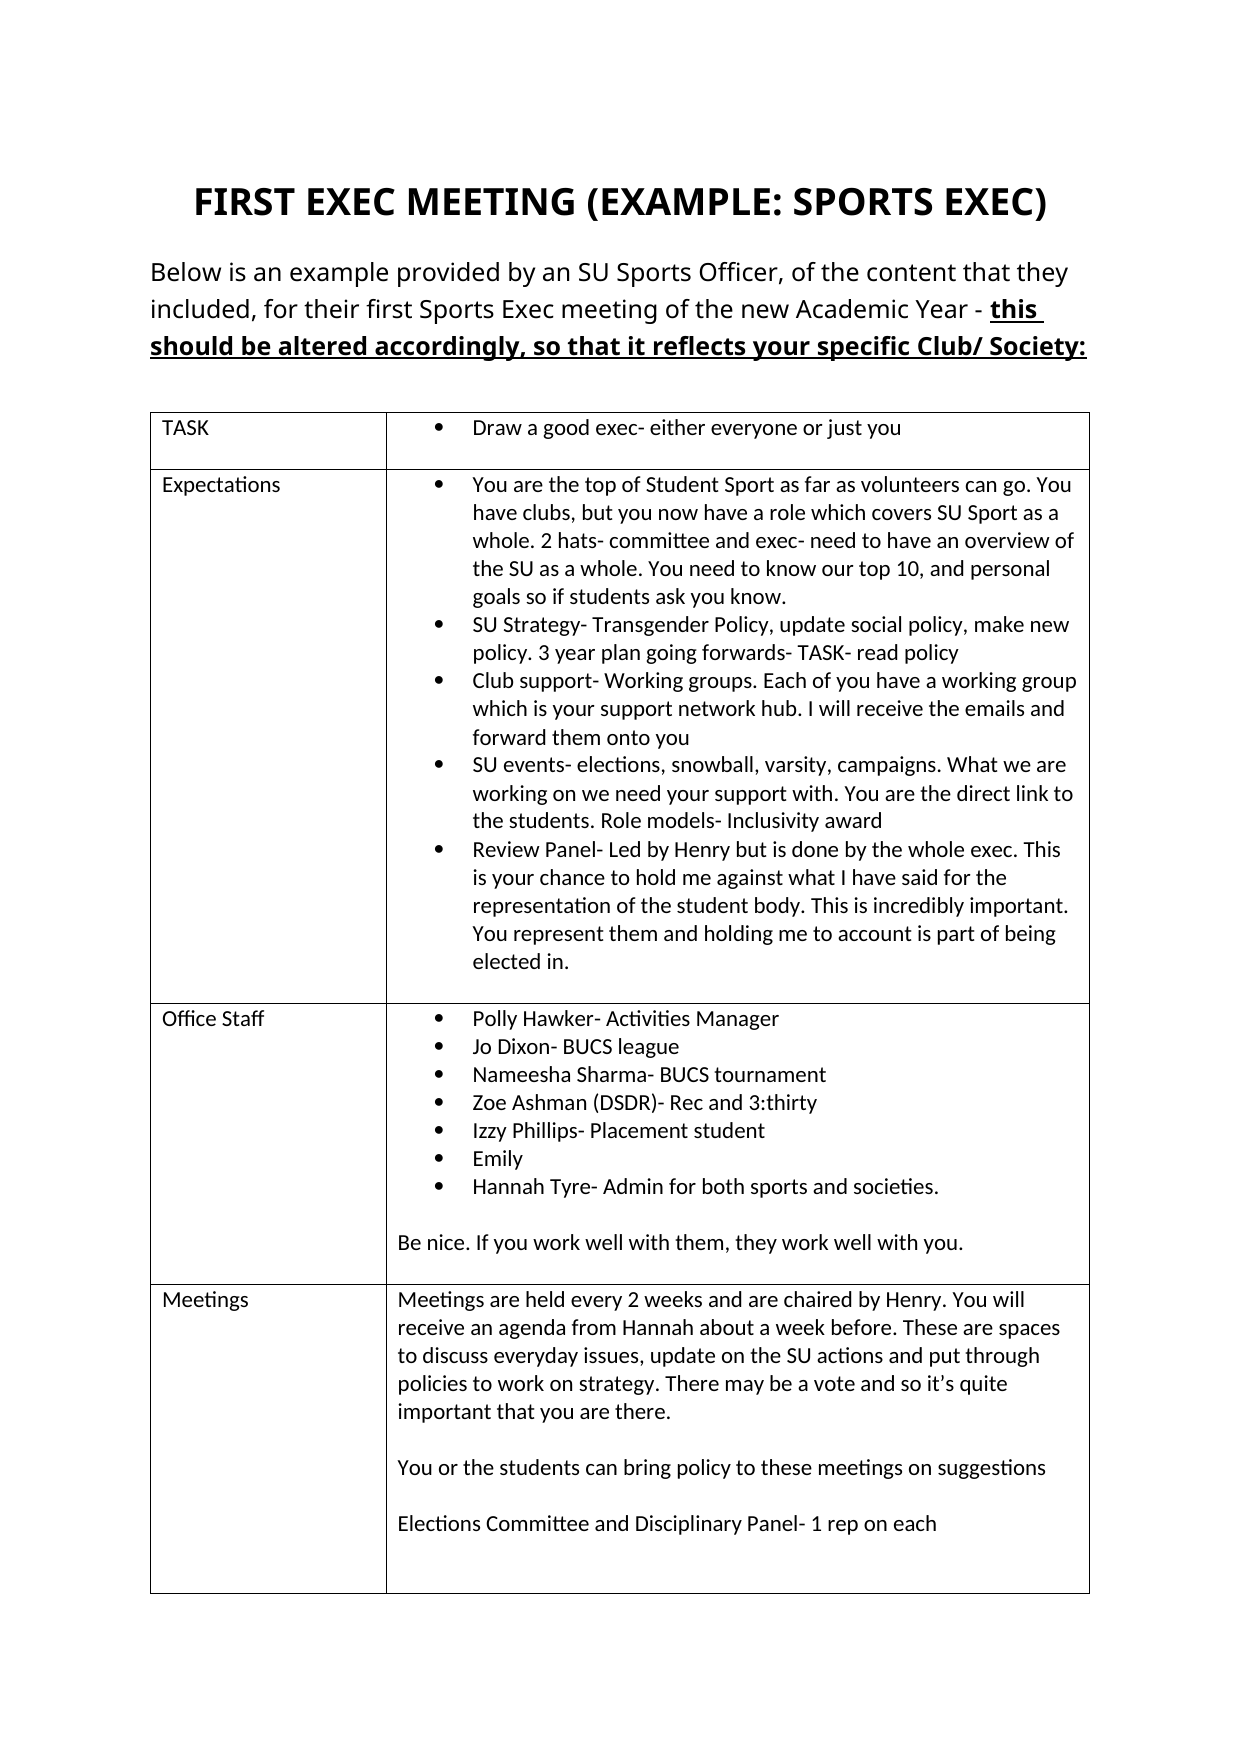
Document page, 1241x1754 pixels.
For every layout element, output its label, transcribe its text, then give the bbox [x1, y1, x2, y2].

table_cell Meetings are held every 2 weeks and are chaired by Henry. You will receive an agenda from Hannah about a week before. These are spaces to discuss everyday issues, update on the SU actions and put through policies to work on strategy. There may be a vote and so it’s quite important that you are there. You or the students can bring policy to these meetings on suggestions Elections Committee and Disciplinary Panel- 1 rep on each [387, 1285, 1089, 1593]
subtitle Below is an example provided by an SU Sports Officer, of the content that they included, for their first Sports Exec meeting of the new Academic Year - this should be altered accordingly, so that it reflects your specific Club/ Society: [150, 255, 1090, 363]
subtitle FIRST EXEC MEETING (EXAMPLE: SPORTS EXEC) [150, 175, 1090, 226]
table_cell Meetings [151, 1285, 386, 1593]
table_cell Office Staff [151, 1004, 386, 1284]
table_cell Polly Hawker- Activities Manager Jo Dixon- BUCS league Nameesha Sharma- BUCS tournament Zoe Ashman (DSDR)- Rec and 3:thirty Izzy Phillips- Placement student Emily Hannah Tyre- Admin for both sports and societies. Be nice. If you work well with them, they work well with you. [387, 1004, 1089, 1284]
table_header TASK [151, 413, 386, 469]
table_cell Expectations [151, 470, 386, 1003]
table_cell You are the top of Student Sport as far as volunteers can go. You have clubs, but you now have a role which covers SU Sport as a whole. 2 hats- committee and exec- need to have an overview of the SU as a whole. You need to know our top 10, and personal goals so if students ask you know. SU Strategy- Transgender Policy, update social policy, make new policy. 3 year plan going forwards- TASK- read policy Club support- Working groups. Each of you have a working group which is your support network hub. I will receive the emails and forward them onto you SU events- elections, snowball, varsity, campaigns. What we are working on we need your support with. You are the direct link to the students. Role models- Inclusivity award Review Panel- Led by Henry but is done by the whole exec. This is your chance to hold me against what I have said for the representation of the student body. This is incredibly important. You represent them and holding me to account is part of being elected in. [387, 470, 1089, 1003]
table_header Draw a good exec- either everyone or just you [387, 413, 1089, 469]
